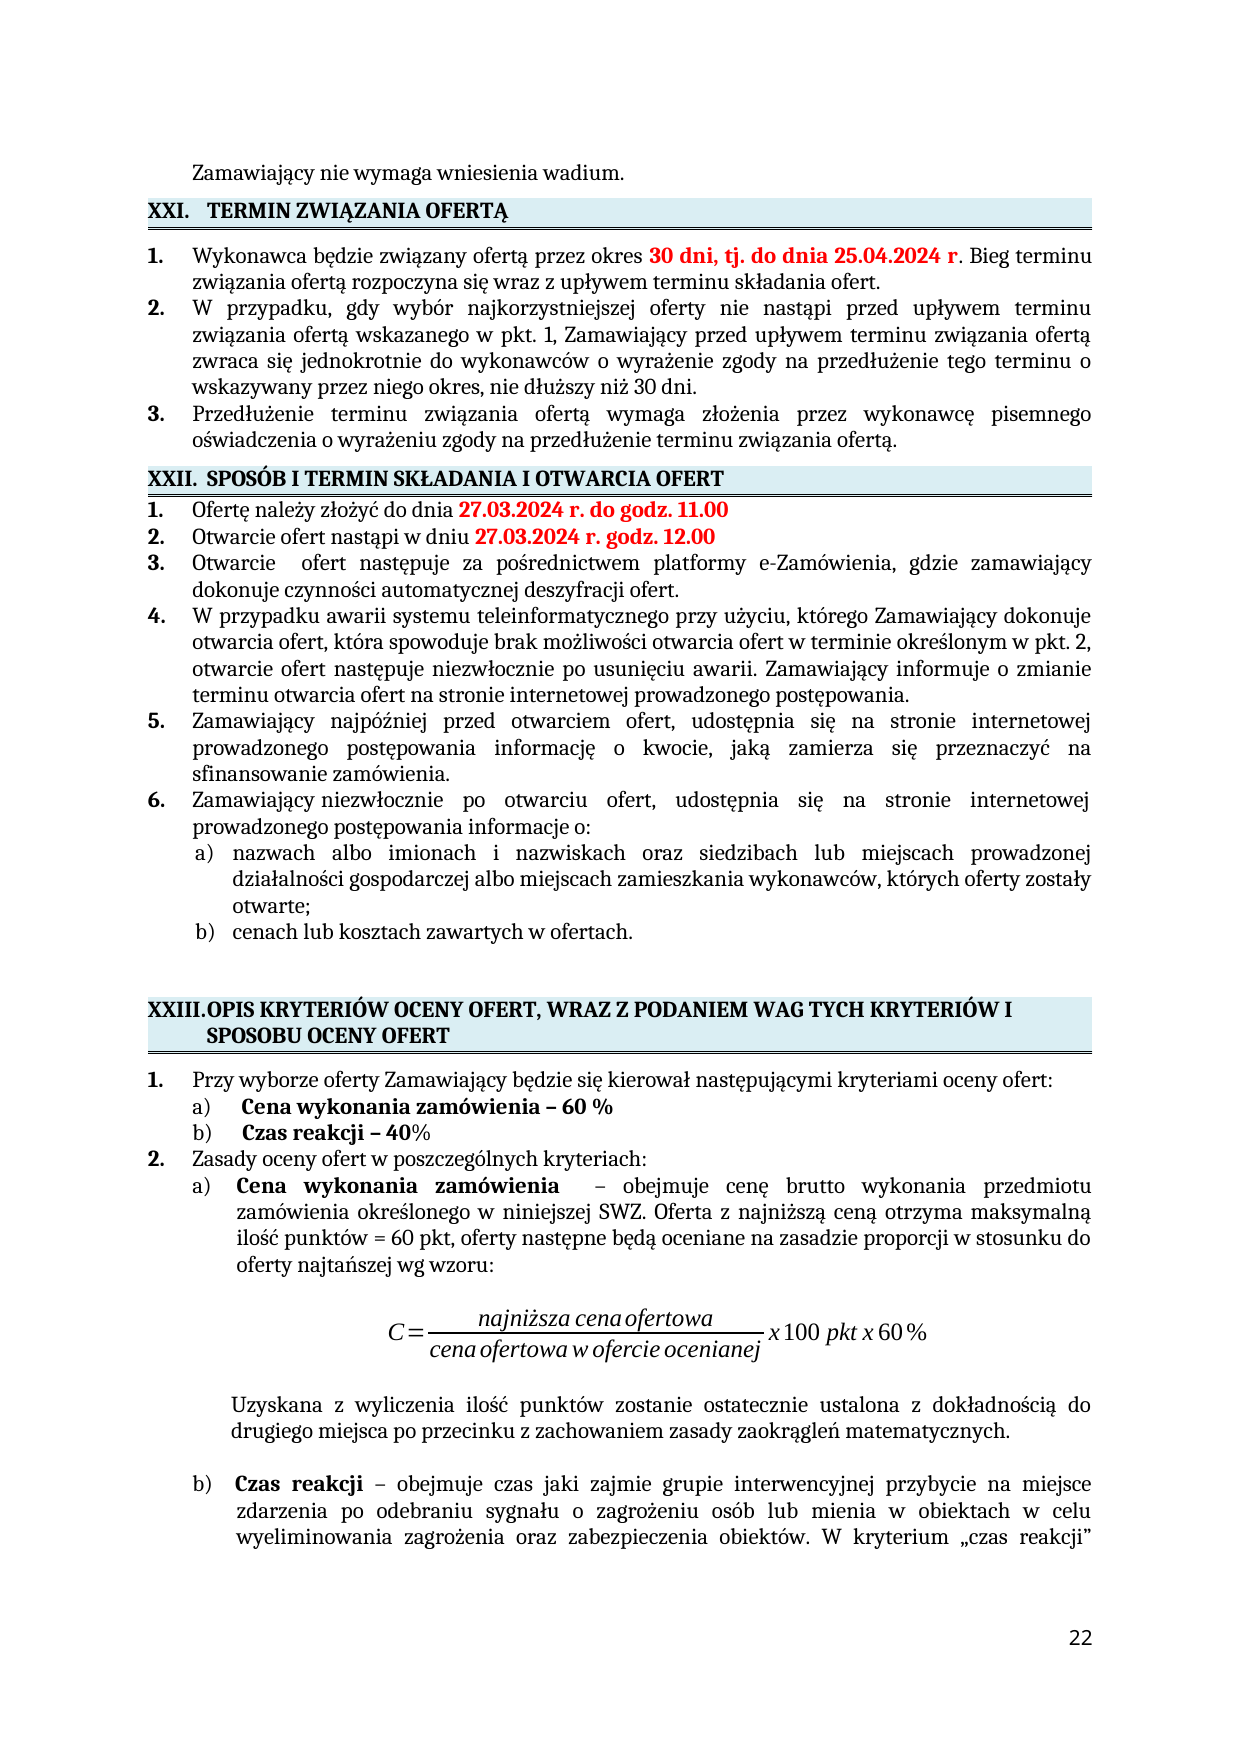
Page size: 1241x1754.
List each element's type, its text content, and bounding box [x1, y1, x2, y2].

text XXII. SPOSÓB I TERMIN SKŁADANIA I OTWARCIA OFERT [148, 466, 1092, 494]
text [192, 1471, 1092, 1550]
text a) Cena wykonania zamówienia – 60 % [192, 1093, 1092, 1120]
list nazwach albo imionach i nazwiskach oraz siedzibach lub miejscach prowadzonej działalności gospodarczej albo miejscach zamieszkania wykonawców, których oferty zostały otwarte; [195, 840, 1092, 919]
text b) Czas reakcji – 40% [192, 1120, 1092, 1146]
list Ofertę należy złożyć do dnia 27.03.2024 r. do godz. 11.00 [148, 497, 1092, 524]
list Otwarcie ofert nastąpi w dniu 27.03.2024 r. godz. 12.00 [148, 524, 1092, 550]
list W przypadku awarii systemu teleinformatycznego przy użyciu, którego Zamawiający dokonuje otwarcia ofert, która spowoduje brak możliwości otwarcia ofert w terminie określonym w pkt. 2, otwarcie ofert następuje niezwłocznie po usunięciu awarii. Zamawiający informuje o zmianie terminu otwarcia ofert na stronie internetowej prowadzonego postępowania. [148, 603, 1092, 708]
text Uzyskana z wyliczenia ilość punktów zostanie ostatecznie ustalona z dokładnością do drugiego miejsca po przecinku z zachowaniem zasady zaokrągleń matematycznych. [231, 1392, 1092, 1445]
list Otwarcie ofert następuje za pośrednictwem platformy e-Zamówienia, gdzie zamawiający dokonuje czynności automatycznej deszyfracji ofert. [148, 550, 1092, 603]
text 3. Przedłużenie terminu związania ofertą wymaga złożenia przez wykonawcę pisemnego oświadczenia o wyrażeniu zgody na przedłużenie terminu związania ofertą. [148, 401, 1092, 453]
text 2. Zasady oceny ofert w poszczególnych kryteriach: [148, 1146, 1092, 1172]
list Zamawiający niezwłocznie po otwarciu ofert, udostępnia się na stronie internetowej prowadzonego postępowania informacje o: [148, 787, 1092, 840]
list Cena wykonania zamówienia – obejmuje cenę brutto wykonania przedmiotu zamówienia określonego w niniejszej SWZ. Oferta z najniższą ceną otrzyma maksymalną ilość punktów = 60 pkt, oferty następne będą oceniane na zasadzie proporcji w stosunku do oferty najtańszej wg wzoru: [192, 1172, 1092, 1278]
text 1. Przy wyborze oferty Zamawiający będzie się kierował następującymi kryteriami oceny ofert: [148, 1067, 1092, 1093]
list cenach lub kosztach zawartych w ofertach. [195, 919, 1092, 945]
text XXIII. OPIS KRYTERIÓW OCENY OFERT, WRAZ Z PODANIEM WAG TYCH KRYTERIÓW I SPOSOBU OCENY OFERT [148, 997, 1092, 1051]
text 2. W przypadku, gdy wybór najkorzystniejszej oferty nie nastąpi przed upływem terminu związania ofertą wskazanego w pkt. 1, Zamawiający przed upływem terminu związania ofertą zwraca się jednokrotnie do wykonawców o wyrażenie zgody na przedłużenie tego terminu o wskazywany przez niego okres, nie dłuższy niż 30 dni. [148, 295, 1092, 401]
text 1. Wykonawca będzie związany ofertą przez okres 30 dni, tj. do dnia 25.04.2024 r. Bieg terminu związania ofertą rozpoczyna się wraz z upływem terminu składania ofert. [148, 242, 1092, 295]
text Zamawiający nie wymaga wniesienia wadium. [192, 159, 1092, 186]
list Zamawiający najpóźniej przed otwarciem ofert, udostępnia się na stronie internetowej prowadzonego postępowania informację o kwocie, jaką zamierza się przeznaczyć na sfinansowanie zamówienia. [148, 708, 1092, 787]
text XXI. TERMIN ZWIĄZANIA OFERTĄ [148, 198, 1092, 227]
